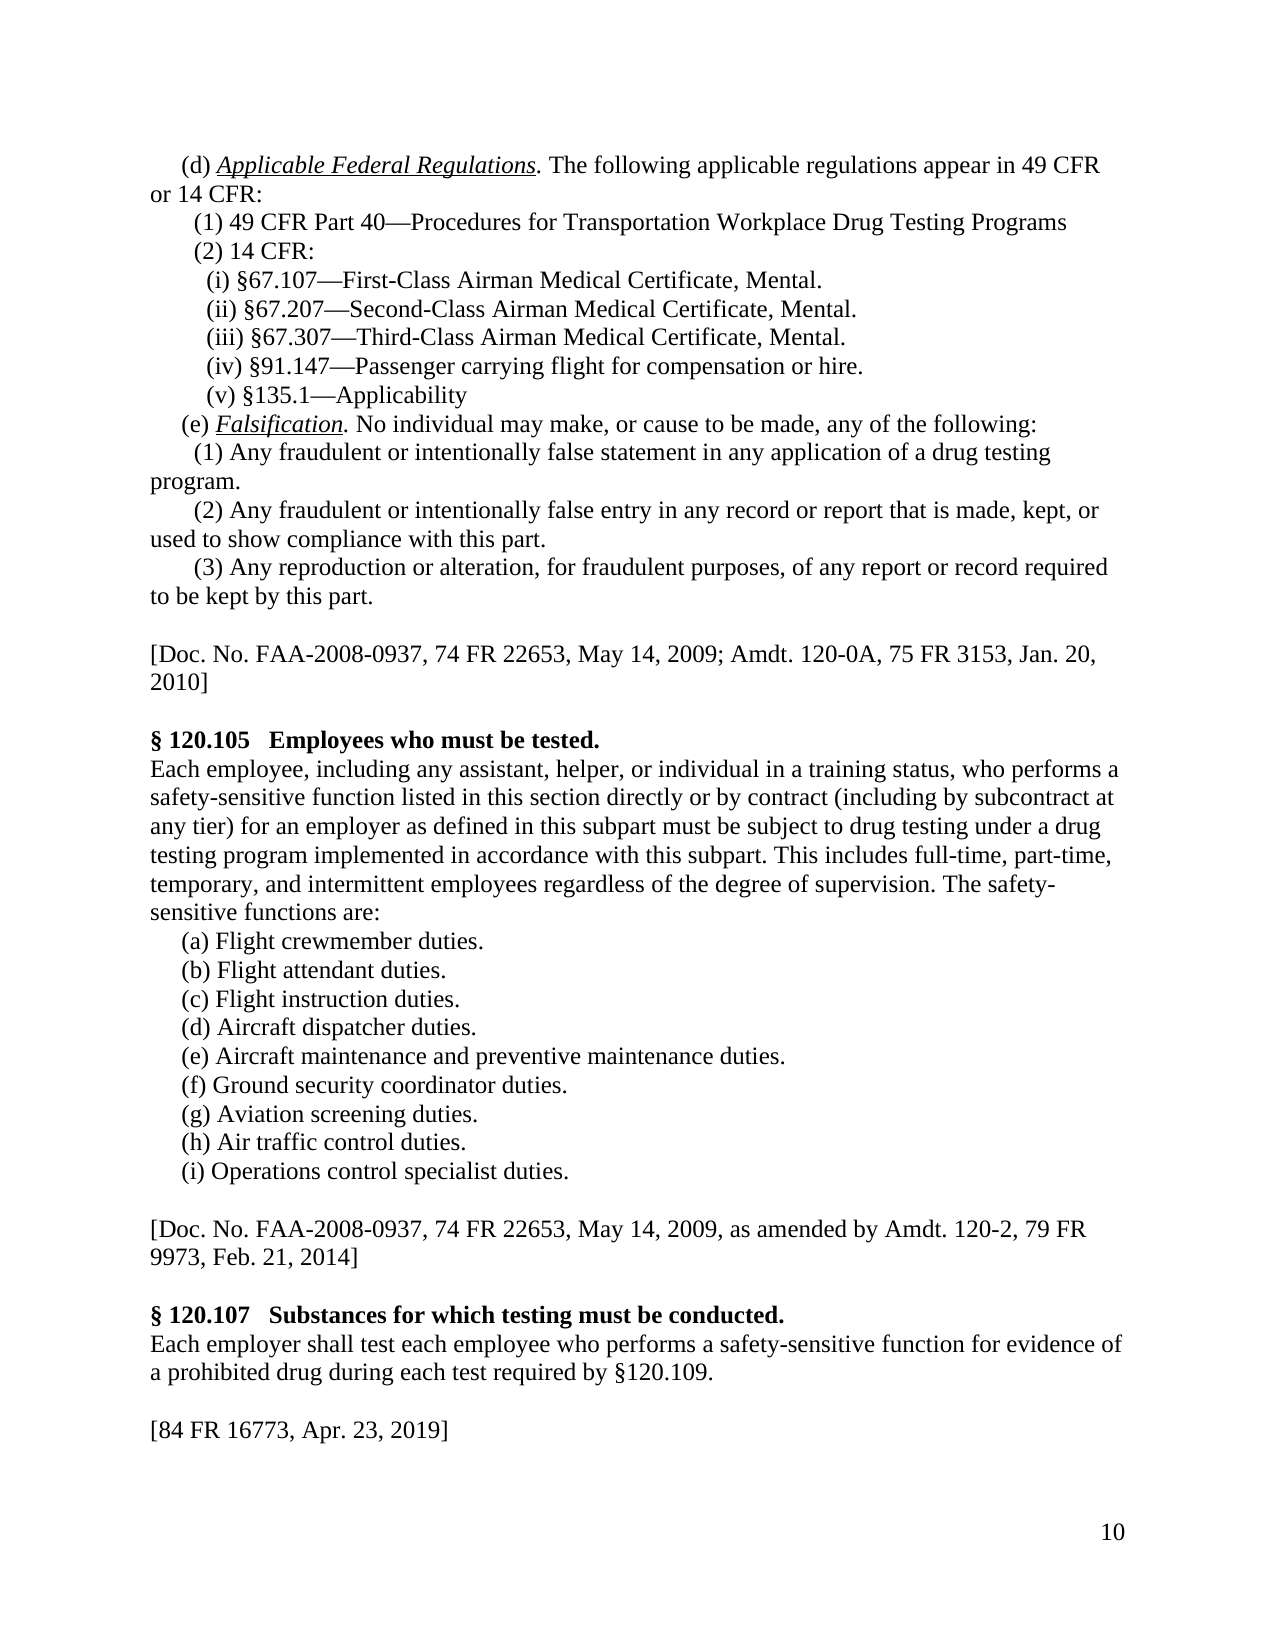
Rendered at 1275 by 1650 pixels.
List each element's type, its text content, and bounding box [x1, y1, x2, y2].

text (g) Aviation screening duties. [150, 1099, 1125, 1127]
text (i) Operations control specialist duties. [150, 1156, 1125, 1185]
text [Doc. No. FAA-2008-0937, 74 FR 22653, May 14, 2009; Amdt. 120-0A, 75 FR 3153, Jan. 20, 2010] [150, 639, 1125, 696]
text [Doc. No. FAA-2008-0937, 74 FR 22653, May 14, 2009, as amended by Amdt. 120-2, 79 FR 9973, Feb. 21, 2014] [150, 1214, 1125, 1271]
text (2) Any fraudulent or intentionally false entry in any record or report that is made, kept, or used to show compliance with this part. [150, 495, 1125, 552]
text Each employer shall test each employee who performs a safety-sensitive function for evidence of a prohibited drug during each test required by §120.109. [150, 1329, 1125, 1386]
text (iii) §67.307—Third-Class Airman Medical Certificate, Mental. [150, 322, 1125, 351]
text (v) §135.1—Applicability [150, 380, 1125, 409]
text (e) Aircraft maintenance and preventive maintenance duties. [150, 1041, 1125, 1070]
text (i) §67.107—First-Class Airman Medical Certificate, Mental. [150, 265, 1125, 294]
text (iv) §91.147—Passenger carrying flight for compensation or hire. [150, 351, 1125, 380]
text (2) 14 CFR: [150, 236, 1125, 265]
text (d) Aircraft dispatcher duties. [150, 1012, 1125, 1041]
text § 120.107 Substances for which testing must be conducted. [150, 1300, 1125, 1329]
text (1) 49 CFR Part 40—Procedures for Transportation Workplace Drug Testing Programs [150, 207, 1125, 236]
text § 120.105 Employees who must be tested. [150, 725, 1125, 754]
text (c) Flight instruction duties. [150, 984, 1125, 1012]
text [84 FR 16773, Apr. 23, 2019] [150, 1415, 1125, 1444]
text Each employee, including any assistant, helper, or individual in a training status, who performs a safety-sensitive function listed in this section directly or by contract (including by subcontract at any tier) for an employer as defined in this subpart must be subject to drug testing under a drug testing program implemented in accordance with this subpart. This includes full-time, part-time, temporary, and intermittent employees regardless of the degree of supervision. The safety-sensitive functions are: [150, 754, 1125, 926]
text (d) Applicable Federal Regulations. The following applicable regulations appear in 49 CFR or 14 CFR: [150, 150, 1125, 207]
text (a) Flight crewmember duties. [150, 926, 1125, 955]
text (3) Any reproduction or alteration, for fraudulent purposes, of any report or record required to be kept by this part. [150, 552, 1125, 610]
text (e) Falsification. No individual may make, or cause to be made, any of the following: [150, 409, 1125, 437]
text (ii) §67.207—Second-Class Airman Medical Certificate, Mental. [150, 294, 1125, 322]
text (b) Flight attendant duties. [150, 955, 1125, 984]
text (f) Ground security coordinator duties. [150, 1070, 1125, 1099]
text (1) Any fraudulent or intentionally false statement in any application of a drug testing program. [150, 437, 1125, 495]
text (h) Air traffic control duties. [150, 1127, 1125, 1156]
